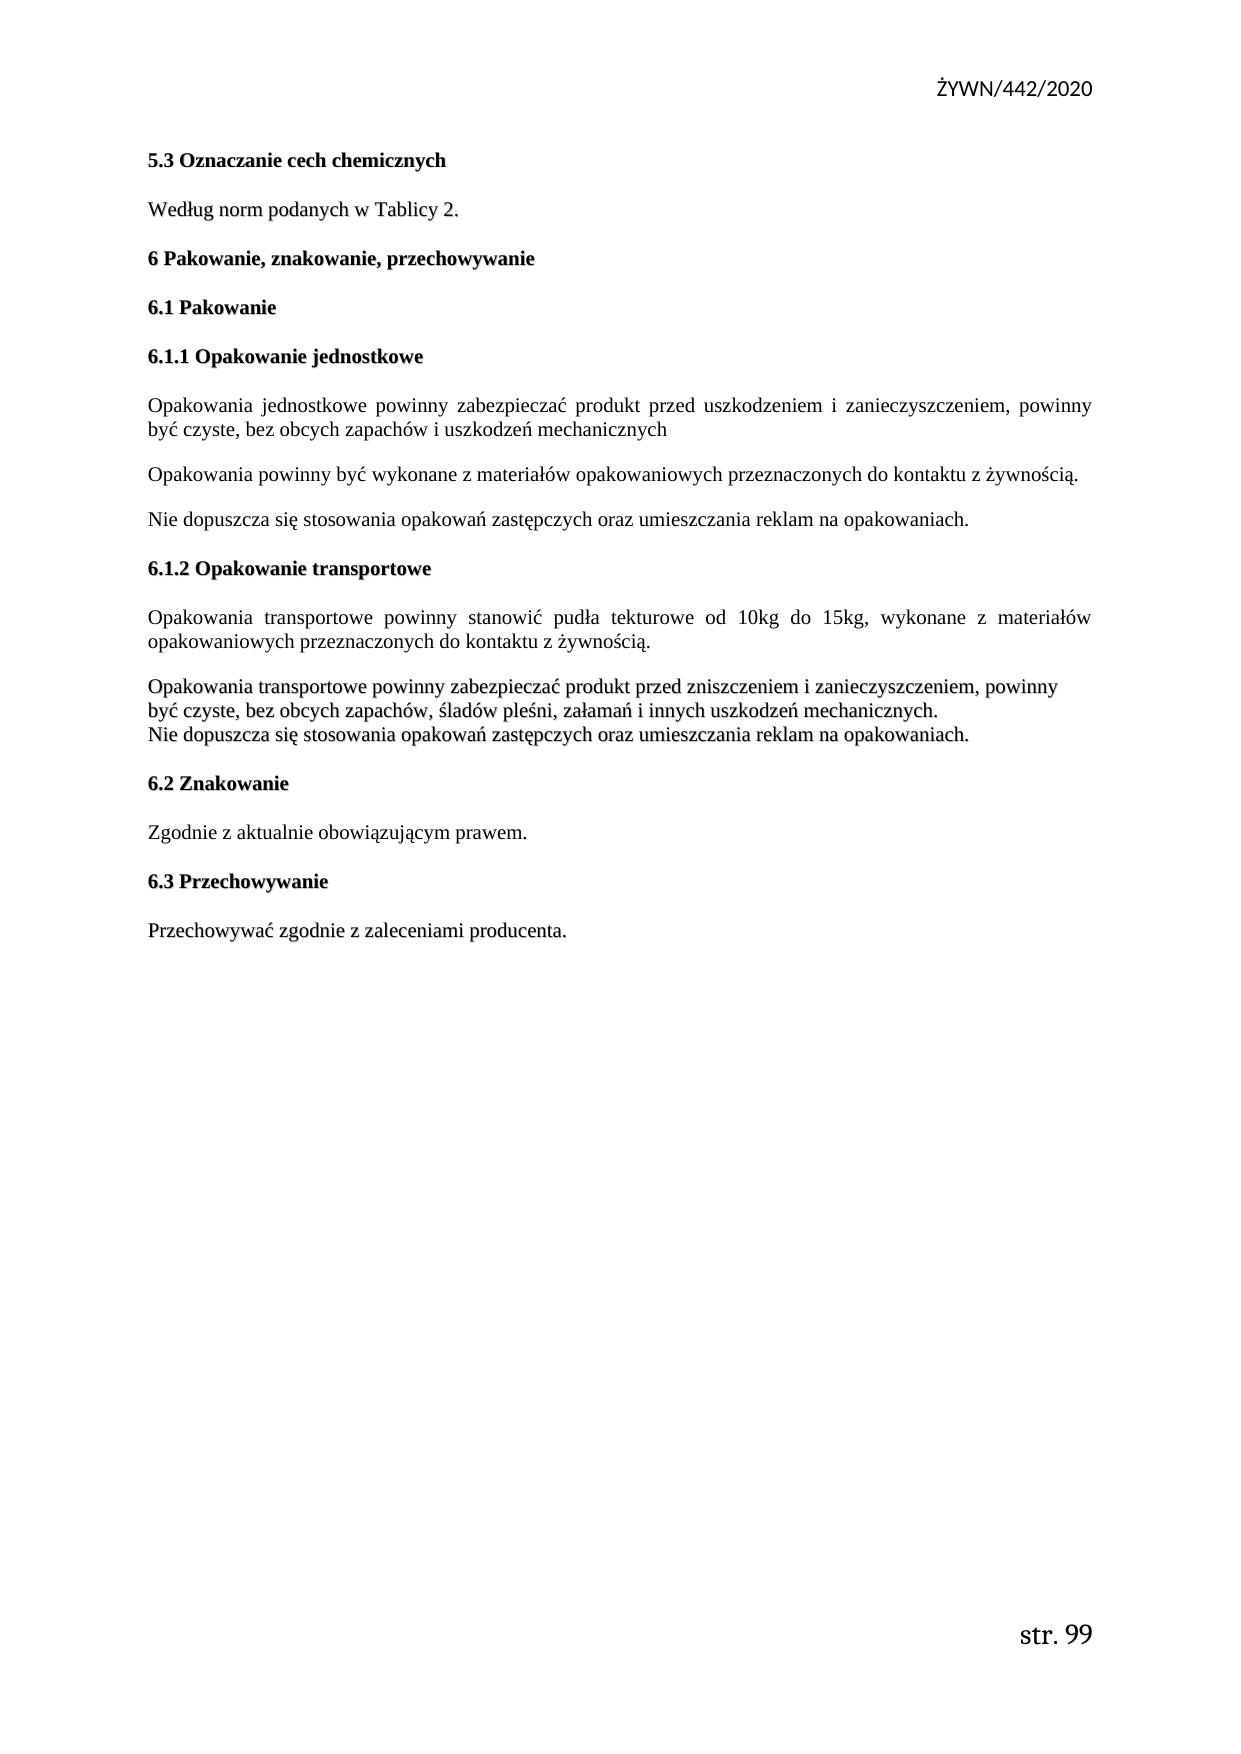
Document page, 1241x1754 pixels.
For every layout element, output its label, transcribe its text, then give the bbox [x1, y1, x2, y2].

text Nie dopuszcza się stosowania opakowań zastępczych oraz umieszczania reklam na opakowaniach. [148, 507, 1093, 531]
text 6.1 Pakowanie [148, 295, 1093, 319]
text Opakowania transportowe powinny stanowić pudła tekturowe od 10kg do 15kg, wykonane z materiałów opakowaniowych przeznaczonych do kontaktu z żywnością. [148, 605, 1093, 653]
text Opakowania transportowe powinny zabezpieczać produkt przed zniszczeniem i zanieczyszczeniem, powinny być czyste, bez obcych zapachów, śladów pleśni, załamań i innych uszkodzeń mechanicznych. [148, 674, 1093, 722]
text 6.1.1 Opakowanie jednostkowe [148, 344, 1093, 368]
text 6.1.2 Opakowanie transportowe [148, 556, 1093, 580]
text Nie dopuszcza się stosowania opakowań zastępczych oraz umieszczania reklam na opakowaniach. [148, 722, 1093, 746]
text 5.3 Oznaczanie cech chemicznych [148, 148, 1093, 172]
text Opakowania powinny być wykonane z materiałów opakowaniowych przeznaczonych do kontaktu z żywnością. [148, 462, 1093, 486]
text 6.2 Znakowanie [148, 771, 1093, 795]
text 6.3 Przechowywanie [148, 869, 1093, 893]
text Zgodnie z aktualnie obowiązującym prawem. [148, 820, 1093, 844]
text Według norm podanych w Tablicy 2. [148, 197, 1093, 221]
text 6 Pakowanie, znakowanie, przechowywanie [148, 246, 1093, 270]
text Przechowywać zgodnie z zaleceniami producenta. [148, 918, 1093, 942]
text Opakowania jednostkowe powinny zabezpieczać produkt przed uszkodzeniem i zanieczyszczeniem, powinny być czyste, bez obcych zapachów i uszkodzeń mechanicznych [148, 393, 1093, 441]
